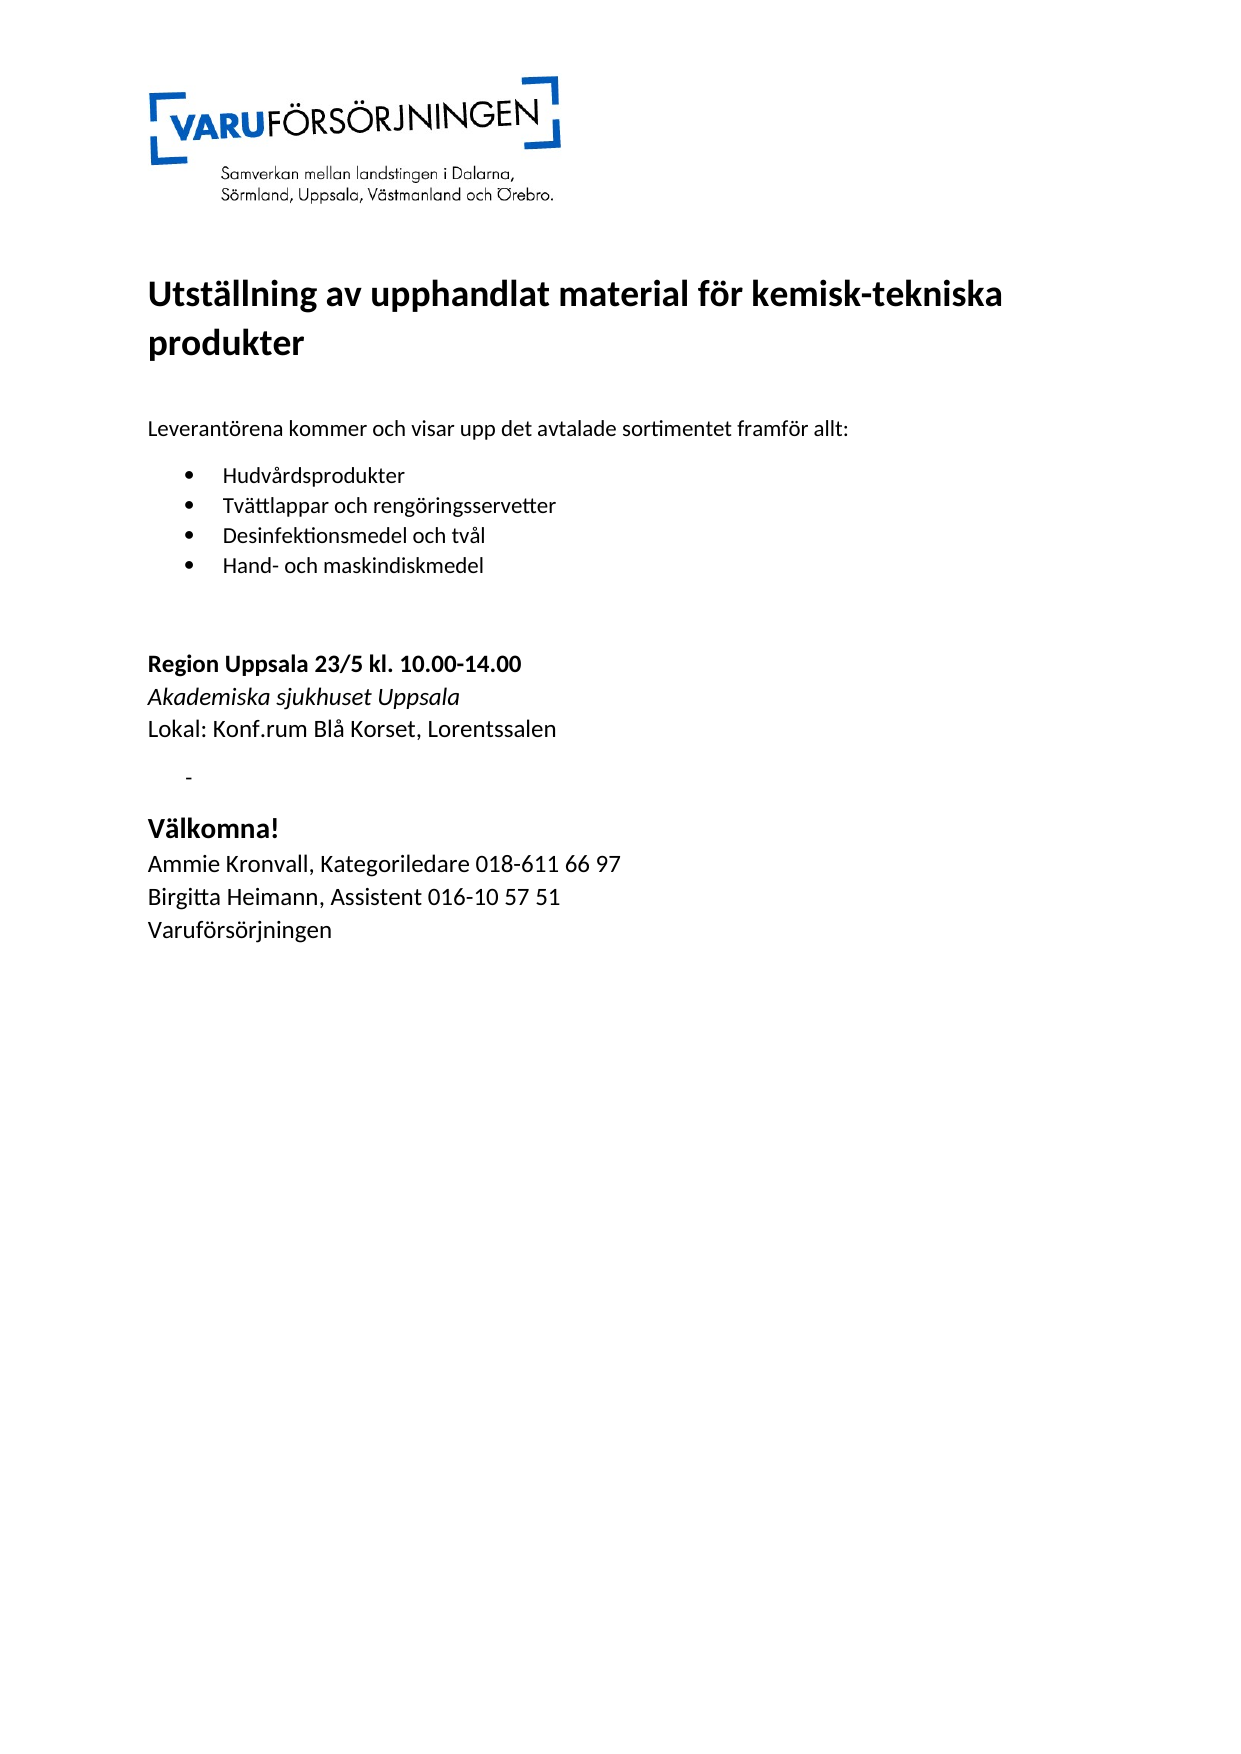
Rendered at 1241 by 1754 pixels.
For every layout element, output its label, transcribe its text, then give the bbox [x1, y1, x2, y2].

text Leverantörena kommer och visar upp det avtalade sortimentet framför allt: [148, 414, 1093, 442]
list Tvättlappar och rengöringsservetter [185, 491, 1093, 519]
list Hudvårdsprodukter [185, 461, 1093, 489]
text Välkomna! Ammie Kronvall, Kategoriledare 018-611 66 97 Birgitta Heimann, Assistent 016-10 57 51 Varuförsörjningen [148, 810, 1093, 944]
text Utställning av upphandlat material för kemisk-tekniska produkter [148, 269, 1093, 395]
picture [147, 73, 562, 204]
list Desinfektionsmedel och tvål [185, 521, 1093, 549]
text Region Uppsala 23/5 kl. 10.00-14.00 Akademiska sjukhuset Uppsala Lokal: Konf.rum Blå Korset, Lorentssalen [148, 648, 1093, 744]
list Hand- och maskindiskmedel [185, 551, 1093, 579]
